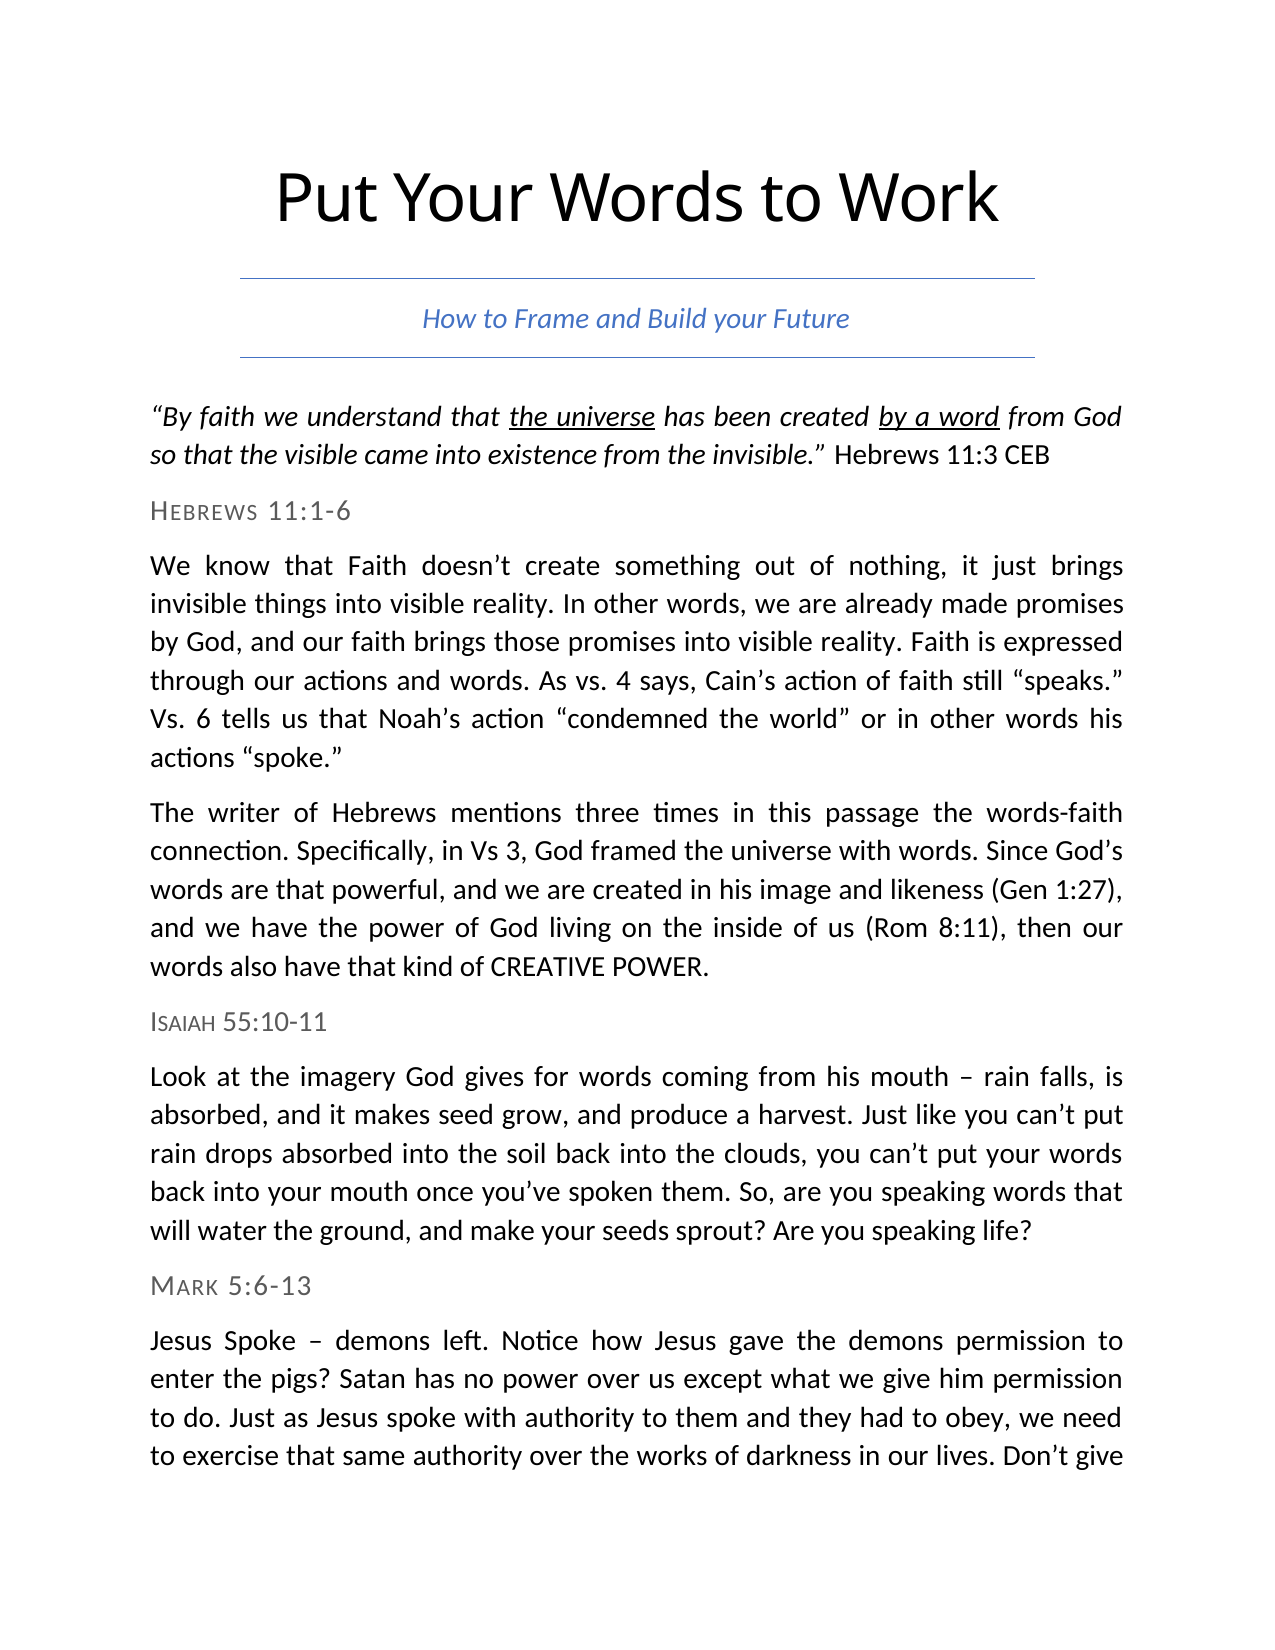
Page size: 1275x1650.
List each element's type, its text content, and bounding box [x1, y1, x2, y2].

text “By faith we understand that the universe has been created by a word from God so that the visible came into existence from the invisible.” Hebrews 11:3 CEB [150, 398, 1125, 472]
text Look at the imagery God gives for words coming from his mouth – rain falls, is absorbed, and it makes seed grow, and produce a harvest. Just like you can’t put rain drops absorbed into the soil back into the clouds, you can’t put your words back into your mouth once you’ve spoken them. So, are you speaking words that will water the ground, and make your seeds sprout? Are you speaking life? [150, 1058, 1125, 1247]
text The writer of Hebrews mentions three times in this passage the words-faith connection. Specifically, in Vs 3, God framed the universe with words. Since God’s words are that powerful, and we are created in his image and likeness (Gen 1:27), and we have the power of God living on the inside of us (Rom 8:11), then our words also have that kind of CREATIVE POWER. [150, 794, 1125, 983]
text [150, 1322, 1125, 1473]
text Isaiah 55:10-11 [150, 1003, 1125, 1038]
text We know that Faith doesn’t create something out of nothing, it just brings invisible things into visible reality. In other words, we are already made promises by God, and our faith brings those promises into visible reality. Faith is expressed through our actions and words. As vs. 4 says, Cain’s action of faith still “speaks.” Vs. 6 tells us that Noah’s action “condemned the world” or in other words his actions “spoke.” [150, 547, 1125, 774]
subtitle Hebrews 11:1-6 [150, 492, 1125, 527]
title Put Your Words to Work [150, 150, 1125, 241]
subtitle Mark 5:6-13 [150, 1267, 1125, 1302]
text How to Frame and Build your Future [240, 279, 1035, 357]
